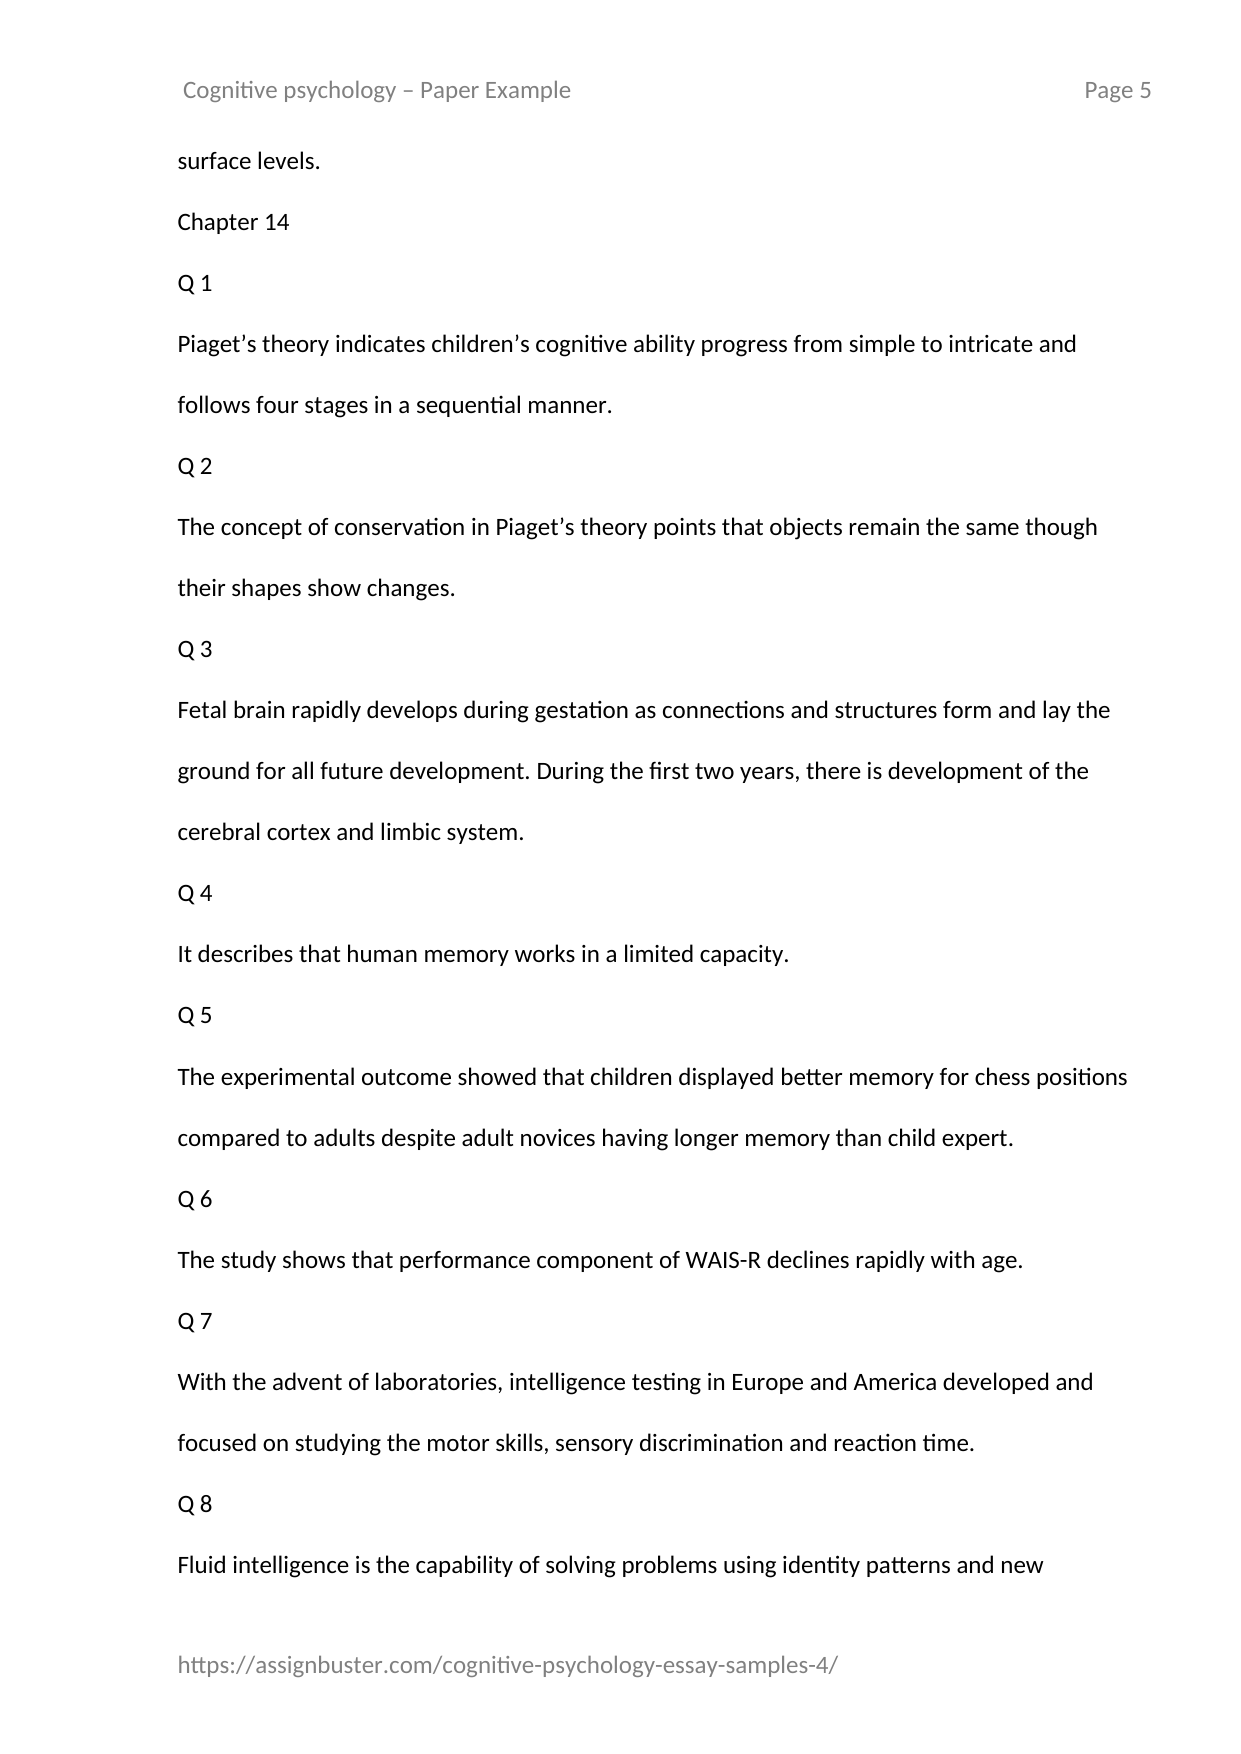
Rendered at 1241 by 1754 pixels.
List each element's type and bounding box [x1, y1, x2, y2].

text [177, 145, 1152, 1579]
